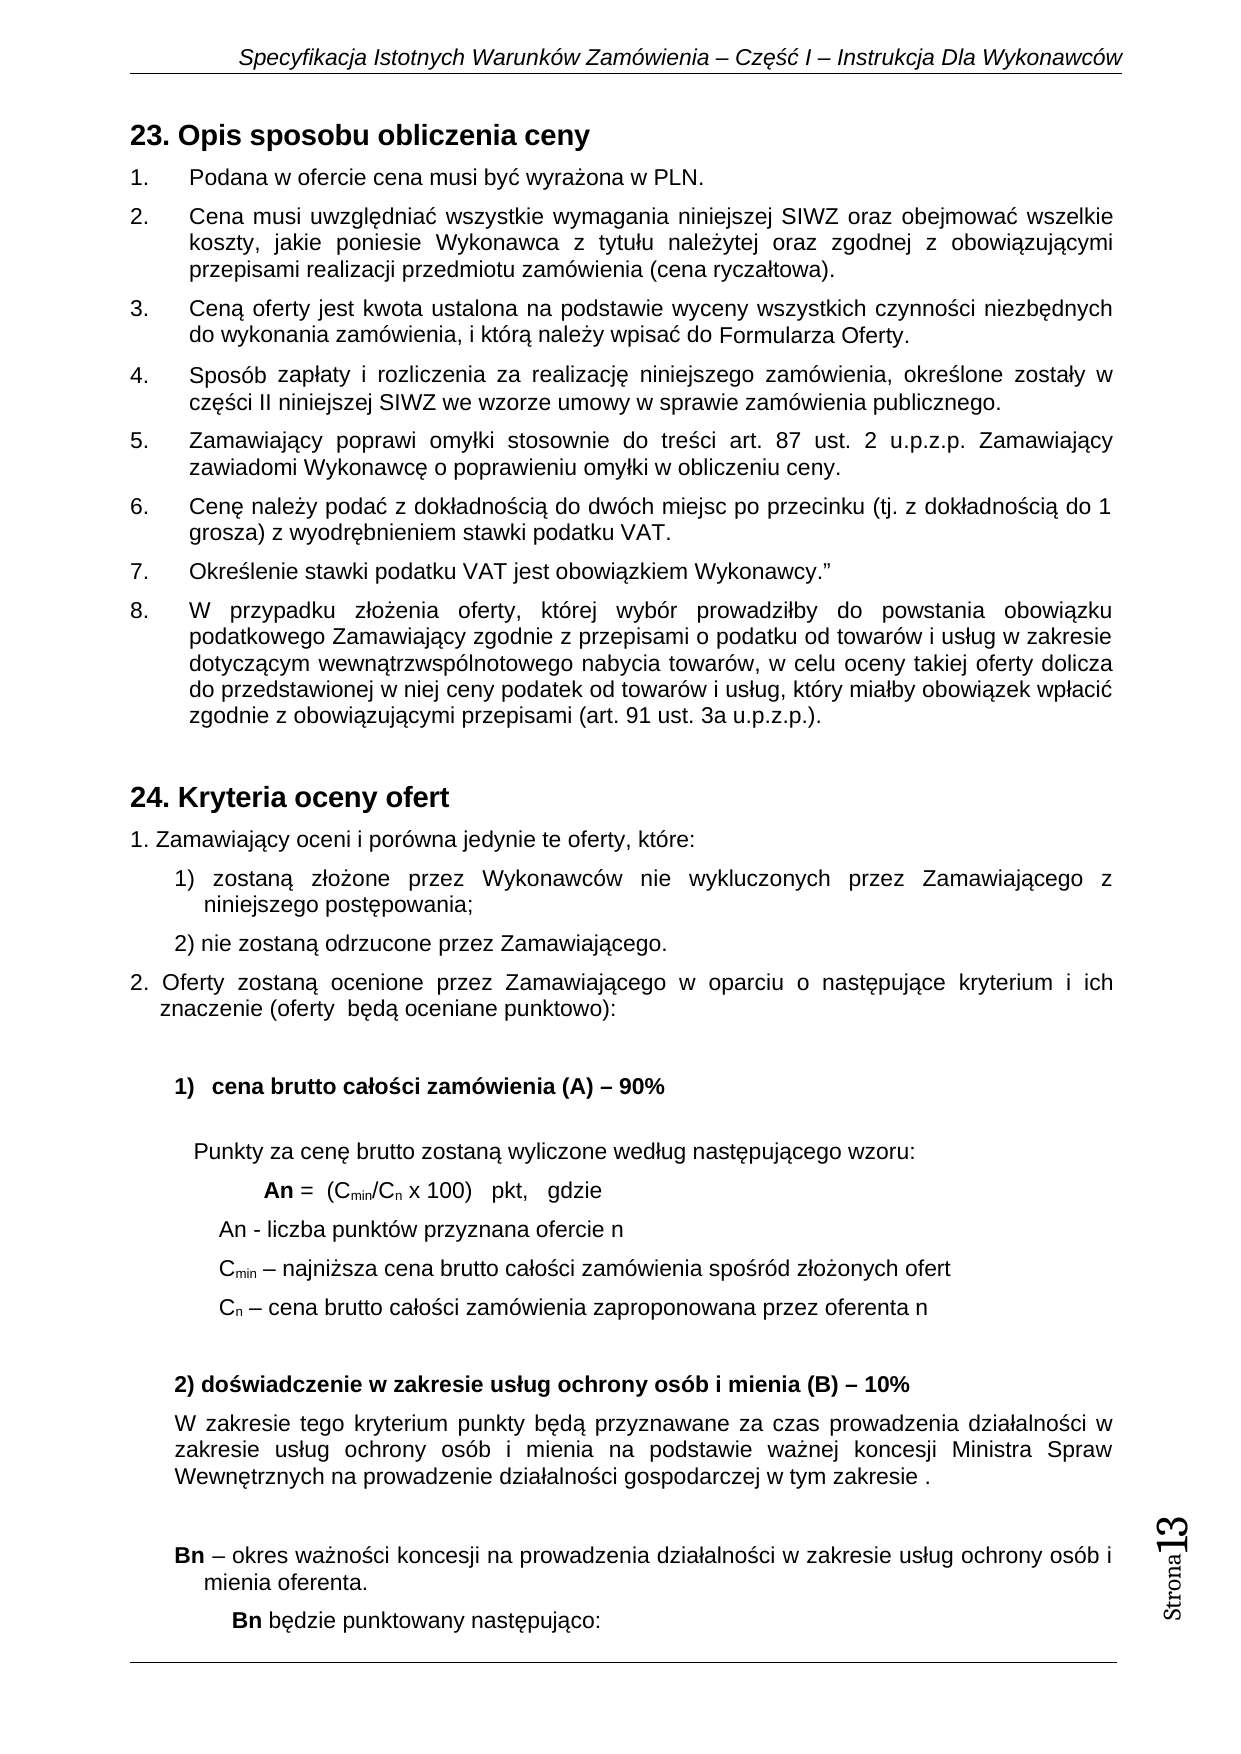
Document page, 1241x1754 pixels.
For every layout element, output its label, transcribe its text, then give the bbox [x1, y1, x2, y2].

list Cena musi uwzględniać wszystkie wymagania niniejszej SIWZ oraz obejmować wszelkie koszty, jakie poniesie Wykonawca z tytułu należytej oraz zgodnej z obowiązującymi przepisami realizacji przedmiotu zamówienia (cena ryczałtowa). [130, 203, 1113, 282]
list Cenę należy podać z dokładnością do dwóch miejsc po przecinku (tj. z dokładnością do 1 grosza) z wyodrębnieniem stawki podatku VAT. [130, 493, 1113, 545]
text 2) doświadczenie w zakresie usług ochrony osób i mienia (B) – 10% [174, 1371, 1113, 1398]
list Określenie stawki podatku VAT jest obowiązkiem Wykonawcy.” [130, 558, 1113, 584]
text Cmin – najniższa cena brutto całości zamówienia spośród złożonych ofert [174, 1255, 1113, 1281]
text Bn będzie punktowany następująco: [174, 1607, 1113, 1634]
list cena brutto całości zamówienia (A) – 90% [174, 1073, 1113, 1099]
text An - liczba punktów przyznana ofercie n [174, 1216, 1113, 1242]
list Sposób zapłaty i rozliczenia za realizację niniejszego zamówienia, określone zostały w części II niniejszej SIWZ we wzorze umowy w sprawie zamówienia publicznego. [130, 361, 1113, 415]
subtitle 23. Opis sposobu obliczenia ceny [130, 118, 1122, 152]
list W przypadku złożenia oferty, której wybór prowadziłby do powstania obowiązku podatkowego Zamawiający zgodnie z przepisami o podatku od towarów i usług w zakresie dotyczącym wewnątrzwspólnotowego nabycia towarów, w celu oceny takiej oferty dolicza do przedstawionej w niej ceny podatek od towarów i usług, który miałby obowiązek wpłacić zgodnie z obowiązującymi przepisami (art. 91 ust. 3a u.p.z.p.). [130, 597, 1113, 728]
text Cn – cena brutto całości zamówienia zaproponowana przez oferenta n [174, 1293, 1113, 1320]
subtitle 24. Kryteria oceny ofert [130, 780, 1122, 813]
text Bn – okres ważności koncesji na prowadzenia działalności w zakresie usług ochrony osób i mienia oferenta. [174, 1542, 1113, 1595]
list Ceną oferty jest kwota ustalona na podstawie wyceny wszystkich czynności niezbędnych do wykonania zamówienia, i którą należy wpisać do Formularza Oferty. [130, 294, 1113, 348]
text An = (Cmin/Cn x 100) pkt, gdzie [174, 1177, 1113, 1203]
list Podana w ofercie cena musi być wyrażona w PLN. [130, 164, 1113, 191]
list Zamawiający poprawi omyłki stosownie do treści art. 87 ust. 2 u.p.z.p. Zamawiający zawiadomi Wykonawcę o poprawieniu omyłki w obliczeniu ceny. [130, 427, 1113, 480]
text W zakresie tego kryterium punkty będą przyznawane za czas prowadzenia działalności w zakresie usług ochrony osób i mienia na podstawie ważnej koncesji Ministra Spraw Wewnętrznych na prowadzenie działalności gospodarczej w tym zakresie . [174, 1410, 1113, 1489]
text 1. Zamawiający oceni i porówna jedynie te oferty, które: [130, 826, 1113, 852]
text 1) zostaną złożone przez Wykonawców nie wykluczonych przez Zamawiającego z niniejszego postępowania; [174, 865, 1113, 917]
text Punkty za cenę brutto zostaną wyliczone według następującego wzoru: [174, 1138, 1113, 1164]
text 2. Oferty zostaną ocenione przez Zamawiającego w oparciu o następujące kryterium i ich znaczenie (oferty będą oceniane punktowo): [130, 969, 1113, 1022]
text 2) nie zostaną odrzucone przez Zamawiającego. [174, 930, 1113, 956]
